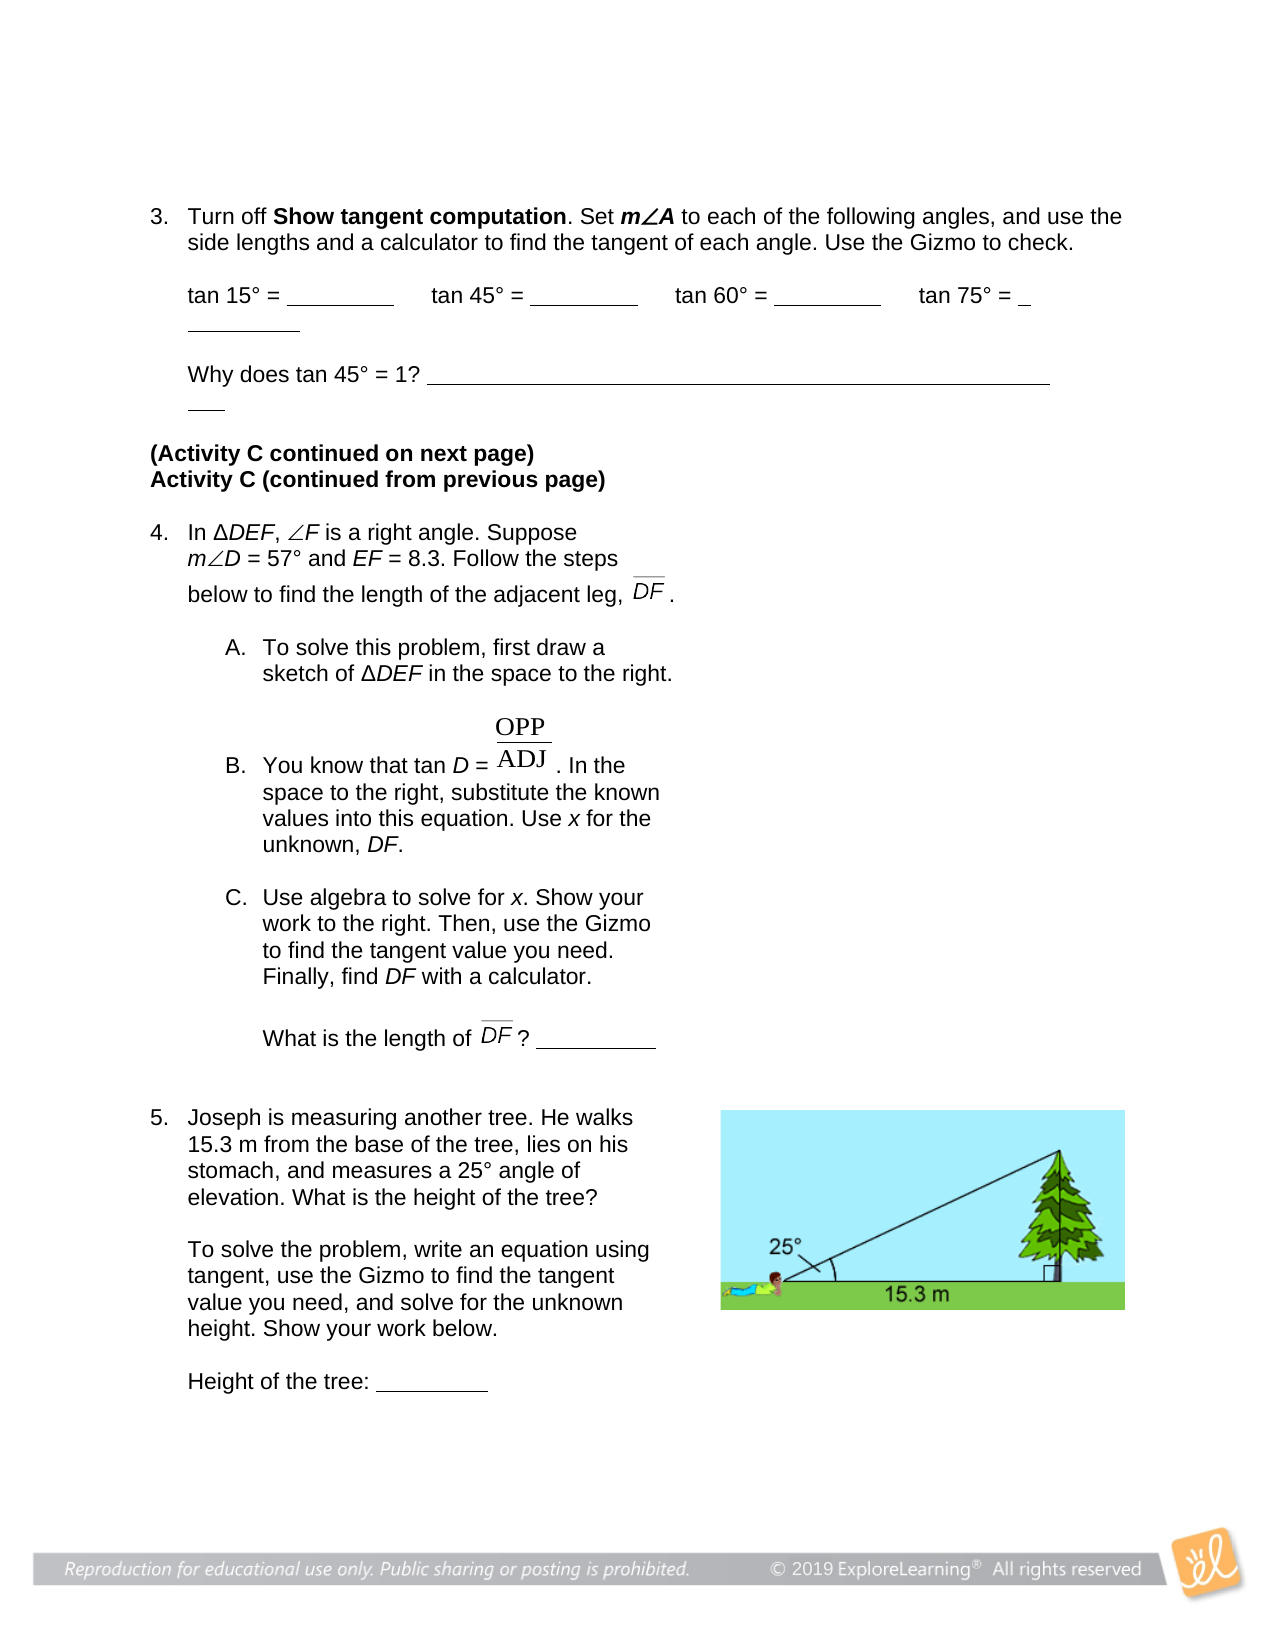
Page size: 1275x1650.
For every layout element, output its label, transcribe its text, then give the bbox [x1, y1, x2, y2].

text Activity C (continued from previous page) [150, 466, 1125, 493]
text What is the length of ? [262, 1016, 675, 1052]
text Why does tan 45° = 1? [187, 361, 1125, 413]
picture [0, 1512, 1275, 1631]
list In ΔDEF, F is a right angle. Suppose mD = 57° and EF = 8.3. Follow the steps below to find the length of the adjacent leg, . [150, 519, 684, 608]
text To solve the problem, write an equation using tangent, use the Gizmo to find the tangent value you need, and solve for the unknown height. Show your work below. [187, 1236, 675, 1342]
list To solve this problem, first draw a sketch of ΔDEF in the space to the right. [225, 634, 675, 687]
text Height of the tree: [187, 1368, 675, 1394]
picture [720, 1110, 1125, 1310]
list You know that tan D = . In the space to the right, substitute the known values into this equation. Use x for the unknown, DF. [225, 713, 675, 857]
text tan 15° = tan 45° = tan 60° = tan 75° = [187, 282, 1125, 334]
list Turn off Show tangent computation. Set mA to each of the following angles, and use the side lengths and a calculator to find the tangent of each angle. Use the Gizmo to check. [150, 203, 1125, 255]
text (Activity C continued on next page) [150, 440, 1125, 466]
list Joseph is measuring another tree. He walks 15.3 m from the base of the tree, lies on his stomach, and measures a 25° angle of elevation. What is the height of the tree? [150, 1104, 675, 1210]
list Use algebra to solve for x. Show your work to the right. Then, use the Gizmo to find the tangent value you need. Finally, find DF with a calculator. [225, 884, 675, 989]
